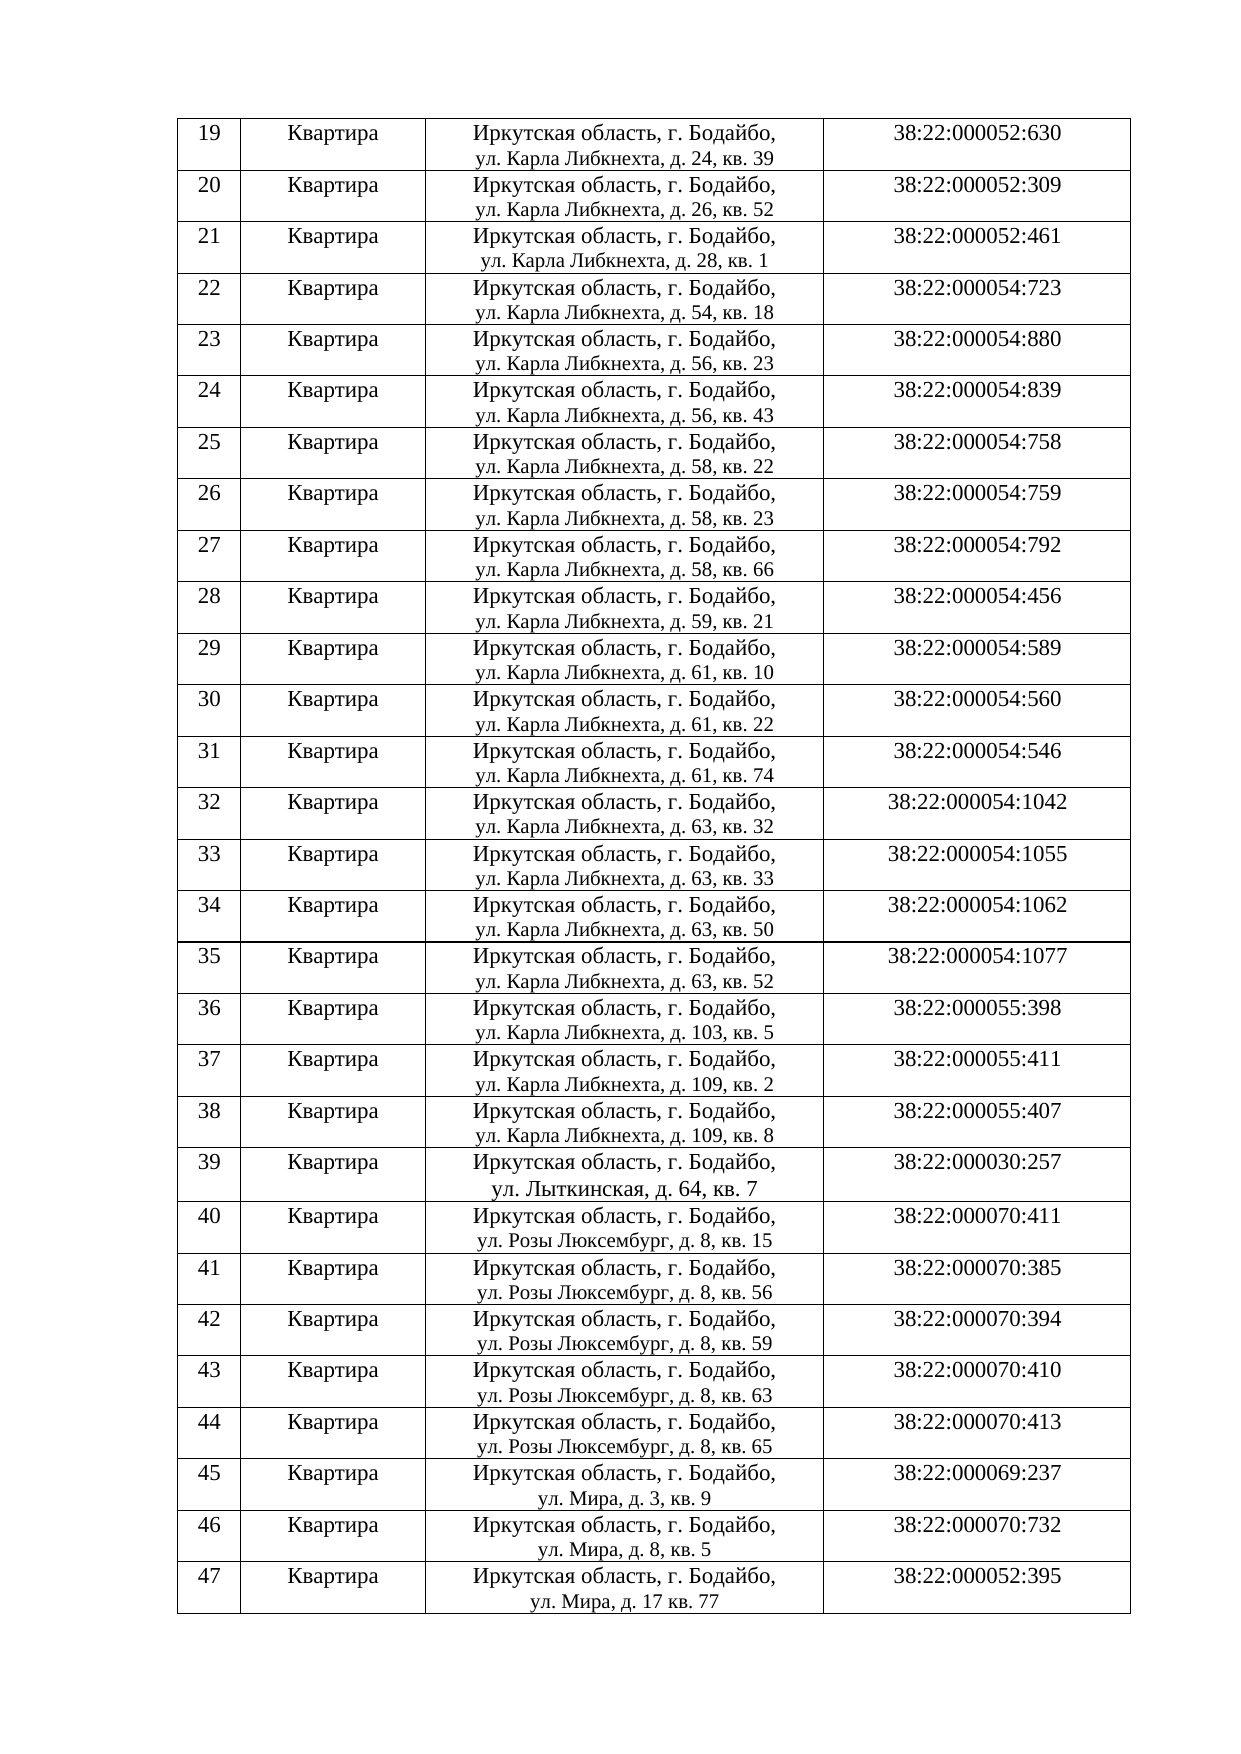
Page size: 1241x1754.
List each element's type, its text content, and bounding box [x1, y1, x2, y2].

table_cell 38:22:000055:407 [824, 1097, 1130, 1147]
table_cell 38:22:000070:413 [824, 1408, 1130, 1458]
table_cell 37 [178, 1045, 240, 1096]
table_cell 38:22:000054:880 [824, 325, 1130, 375]
table_cell 35 [178, 943, 240, 993]
table_cell 38:22:000054:1077 [824, 943, 1130, 993]
table_cell 38:22:000055:411 [824, 1045, 1130, 1096]
table_cell Квартира [241, 1511, 425, 1561]
table_cell 26 [178, 479, 240, 530]
table_cell 39 [178, 1148, 240, 1201]
table_cell 25 [178, 428, 240, 478]
table_cell Квартира [241, 994, 425, 1044]
table_cell Иркутская область, г. Бодайбо, ул. Карла Либкнехта, д. 58, кв. 66 [426, 531, 823, 581]
table_cell Иркутская область, г. Бодайбо, ул. Карла Либкнехта, д. 61, кв. 22 [426, 685, 823, 736]
table_cell Квартира [241, 582, 425, 633]
table_cell Квартира [241, 428, 425, 478]
table_cell Квартира [241, 788, 425, 838]
table_cell Иркутская область, г. Бодайбо, ул. Лыткинская, д. 64, кв. 7 [426, 1148, 823, 1201]
table_cell Иркутская область, г. Бодайбо, ул. Мира, д. 3, кв. 9 [426, 1459, 823, 1510]
table_cell Иркутская область, г. Бодайбо, ул. Карла Либкнехта, д. 56, кв. 23 [426, 325, 823, 375]
table_cell Квартира [241, 325, 425, 375]
table_cell Иркутская область, г. Бодайбо, ул. Розы Люксембург, д. 8, кв. 59 [426, 1305, 823, 1355]
table_cell 38:22:000070:410 [824, 1356, 1130, 1407]
table_cell 45 [178, 1459, 240, 1510]
table_cell 38:22:000052:630 [824, 119, 1130, 169]
table_cell 44 [178, 1408, 240, 1458]
table_cell Иркутская область, г. Бодайбо, ул. Карла Либкнехта, д. 54, кв. 18 [426, 274, 823, 324]
table_cell Иркутская область, г. Бодайбо, ул. Карла Либкнехта, д. 58, кв. 22 [426, 428, 823, 478]
table_cell 29 [178, 634, 240, 684]
table_cell 22 [178, 274, 240, 324]
table_cell Иркутская область, г. Бодайбо, ул. Карла Либкнехта, д. 61, кв. 10 [426, 634, 823, 684]
table_cell 38:22:000070:732 [824, 1511, 1130, 1561]
table_cell 38:22:000054:758 [824, 428, 1130, 478]
table_cell Квартира [241, 1459, 425, 1510]
table_cell 38:22:000070:411 [824, 1202, 1130, 1252]
table_cell Квартира [241, 685, 425, 736]
table_cell Иркутская область, г. Бодайбо, ул. Карла Либкнехта, д. 26, кв. 52 [426, 171, 823, 221]
table_cell Квартира [241, 840, 425, 890]
table_cell 38:22:000054:456 [824, 582, 1130, 633]
table_cell Квартира [241, 891, 425, 941]
table_cell 47 [178, 1562, 240, 1613]
table_cell Квартира [241, 119, 425, 169]
table_cell 38:22:000030:257 [824, 1148, 1130, 1201]
table_cell Квартира [241, 222, 425, 272]
table_cell Иркутская область, г. Бодайбо, ул. Карла Либкнехта, д. 24, кв. 39 [426, 119, 823, 169]
table_cell 23 [178, 325, 240, 375]
table_cell 38:22:000055:398 [824, 994, 1130, 1044]
table_cell Иркутская область, г. Бодайбо, ул. Карла Либкнехта, д. 61, кв. 74 [426, 737, 823, 787]
table_cell 38:22:000054:1055 [824, 840, 1130, 890]
table_cell 38:22:000070:385 [824, 1254, 1130, 1304]
table_cell 24 [178, 376, 240, 427]
table_cell Иркутская область, г. Бодайбо, ул. Карла Либкнехта, д. 109, кв. 8 [426, 1097, 823, 1147]
table_cell 31 [178, 737, 240, 787]
table_cell Иркутская область, г. Бодайбо, ул. Мира, д. 17 кв. 77 [426, 1562, 823, 1613]
table_cell 28 [178, 582, 240, 633]
table_cell Квартира [241, 1097, 425, 1147]
table_cell 38:22:000054:560 [824, 685, 1130, 736]
table_cell Иркутская область, г. Бодайбо, ул. Розы Люксембург, д. 8, кв. 15 [426, 1202, 823, 1252]
table_cell 38:22:000054:759 [824, 479, 1130, 530]
table_cell 38 [178, 1097, 240, 1147]
table_cell Иркутская область, г. Бодайбо, ул. Карла Либкнехта, д. 63, кв. 33 [426, 840, 823, 890]
table_cell Квартира [241, 1356, 425, 1407]
table_cell 38:22:000054:723 [824, 274, 1130, 324]
table_cell Квартира [241, 1305, 425, 1355]
table_cell Иркутская область, г. Бодайбо, ул. Карла Либкнехта, д. 28, кв. 1 [426, 222, 823, 272]
table_cell Иркутская область, г. Бодайбо, ул. Мира, д. 8, кв. 5 [426, 1511, 823, 1561]
table_cell 38:22:000054:839 [824, 376, 1130, 427]
table_cell Иркутская область, г. Бодайбо, ул. Карла Либкнехта, д. 103, кв. 5 [426, 994, 823, 1044]
table_cell 41 [178, 1254, 240, 1304]
table_cell 38:22:000052:395 [824, 1562, 1130, 1613]
table_cell 34 [178, 891, 240, 941]
table_cell 38:22:000070:394 [824, 1305, 1130, 1355]
table_cell 38:22:000069:237 [824, 1459, 1130, 1510]
table_cell 43 [178, 1356, 240, 1407]
table_cell 38:22:000054:792 [824, 531, 1130, 581]
table_cell Иркутская область, г. Бодайбо, ул. Карла Либкнехта, д. 56, кв. 43 [426, 376, 823, 427]
table_cell Квартира [241, 737, 425, 787]
table_cell Иркутская область, г. Бодайбо, ул. Розы Люксембург, д. 8, кв. 63 [426, 1356, 823, 1407]
table_cell Квартира [241, 943, 425, 993]
table_cell Квартира [241, 274, 425, 324]
table_cell Квартира [241, 1254, 425, 1304]
table_cell Иркутская область, г. Бодайбо, ул. Карла Либкнехта, д. 58, кв. 23 [426, 479, 823, 530]
table_cell Квартира [241, 376, 425, 427]
table_cell 33 [178, 840, 240, 890]
table_cell 32 [178, 788, 240, 838]
table_cell 40 [178, 1202, 240, 1252]
table_cell 27 [178, 531, 240, 581]
table_cell 38:22:000054:1062 [824, 891, 1130, 941]
table_cell 19 [178, 119, 240, 169]
table_cell Иркутская область, г. Бодайбо, ул. Розы Люксембург, д. 8, кв. 56 [426, 1254, 823, 1304]
table_cell 36 [178, 994, 240, 1044]
table_cell 38:22:000054:1042 [824, 788, 1130, 838]
table_cell 46 [178, 1511, 240, 1561]
table_cell Иркутская область, г. Бодайбо, ул. Карла Либкнехта, д. 63, кв. 32 [426, 788, 823, 838]
table_cell Иркутская область, г. Бодайбо, ул. Карла Либкнехта, д. 109, кв. 2 [426, 1045, 823, 1096]
table_cell 30 [178, 685, 240, 736]
table_cell 38:22:000054:546 [824, 737, 1130, 787]
table_cell Квартира [241, 479, 425, 530]
table_cell Квартира [241, 1562, 425, 1613]
table_cell 21 [178, 222, 240, 272]
table_cell Квартира [241, 1202, 425, 1252]
table_cell Иркутская область, г. Бодайбо, ул. Розы Люксембург, д. 8, кв. 65 [426, 1408, 823, 1458]
table_cell 38:22:000052:461 [824, 222, 1130, 272]
table_cell 42 [178, 1305, 240, 1355]
table_cell Квартира [241, 1408, 425, 1458]
table_cell Иркутская область, г. Бодайбо, ул. Карла Либкнехта, д. 63, кв. 52 [426, 943, 823, 993]
table_cell 20 [178, 171, 240, 221]
table_cell Квартира [241, 531, 425, 581]
table_cell Квартира [241, 171, 425, 221]
table_cell Квартира [241, 634, 425, 684]
table_cell Квартира [241, 1148, 425, 1201]
table_cell Иркутская область, г. Бодайбо, ул. Карла Либкнехта, д. 59, кв. 21 [426, 582, 823, 633]
table_cell Иркутская область, г. Бодайбо, ул. Карла Либкнехта, д. 63, кв. 50 [426, 891, 823, 941]
table_cell 38:22:000054:589 [824, 634, 1130, 684]
table_cell Квартира [241, 1045, 425, 1096]
table_cell 38:22:000052:309 [824, 171, 1130, 221]
